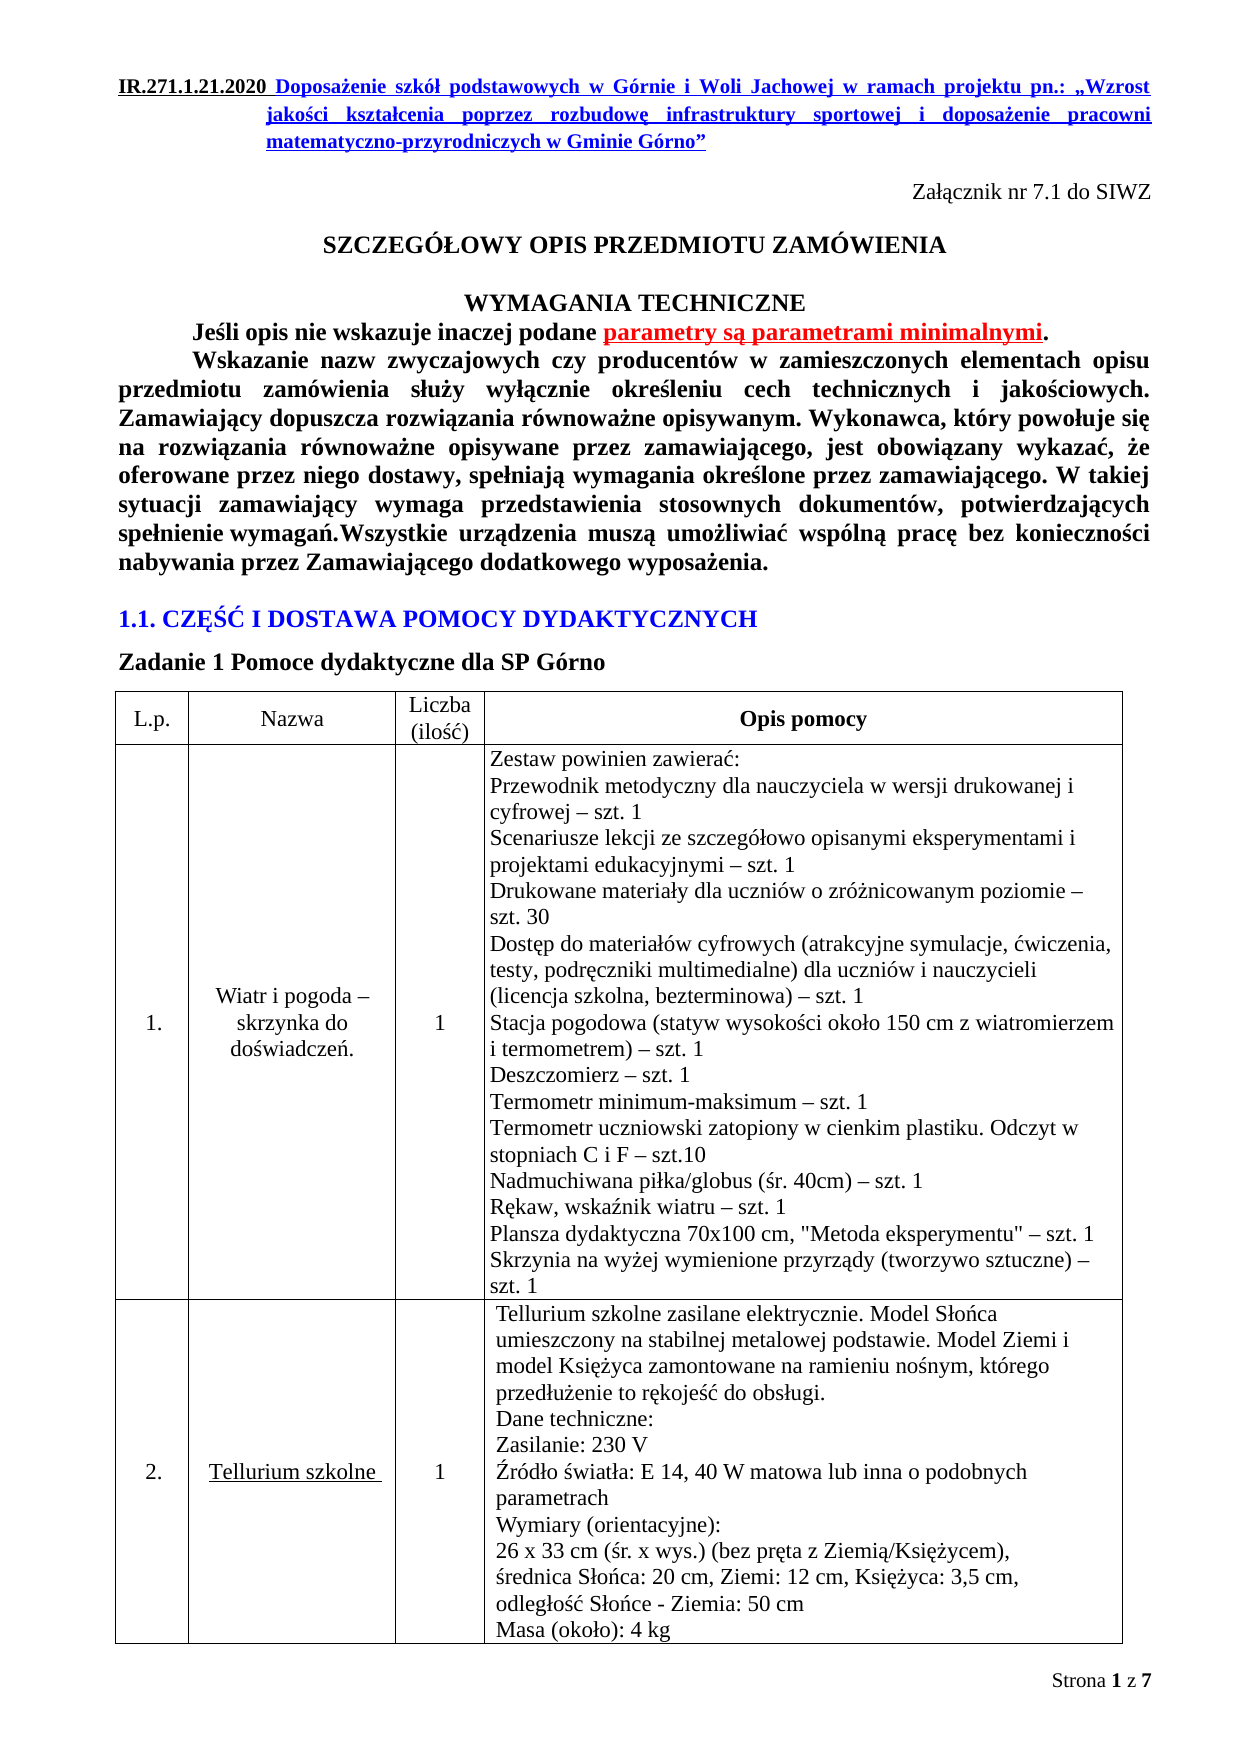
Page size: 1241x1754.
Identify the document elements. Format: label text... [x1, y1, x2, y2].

table_cell 1 [396, 1300, 484, 1642]
table_cell 1 [396, 745, 484, 1299]
table_header L.p. [116, 692, 188, 744]
table_header Nazwa [189, 692, 395, 744]
text 1.1. CZĘŚĆ I DOSTAWA POMOCY DYDAKTYCZNYCH [118, 604, 1152, 633]
table_cell Tellurium szkolne zasilane elektrycznie. Model Słońca umieszczony na stabilnej metalowej podstawie. Model Ziemi i model Księżyca zamontowane na ramieniu nośnym, którego przedłużenie to rękojeść do obsługi. Dane techniczne: Zasilanie: 230 V Źródło światła: E 14, 40 W matowa lub inna o podobnych parametrach Wymiary (orientacyjne): 26 x (śr. x wys.) (bez pręta z Ziemią/Księżycem), średnica Słońca: , Ziemi: , Księżyca: , odległość Słońce - Ziemia: Masa (około): [485, 1300, 1122, 1642]
text Załącznik nr 7.1 do SIWZ [118, 178, 1152, 204]
table_cell Tellurium szkolne [189, 1300, 395, 1642]
text WYMAGANIA TECHNICZNE [118, 288, 1152, 317]
text Zadanie 1 Pomoce dydaktyczne dla SP Górno [118, 647, 1152, 676]
table_header Liczba (ilość) [396, 692, 484, 744]
table_cell Zestaw powinien zawierać: Przewodnik metodyczny dla nauczyciela w wersji drukowanej i cyfrowej – szt. 1 Scenariusze lekcji ze szczegółowo opisanymi eksperymentami i projektami edukacyjnymi – szt. 1 Drukowane materiały dla uczniów o zróżnicowanym poziomie – szt. 30 Dostęp do materiałów cyfrowych (atrakcyjne symulacje, ćwiczenia, testy, podręczniki multimedialne) dla uczniów i nauczycieli (licencja szkolna, bezterminowa) – szt. 1 Stacja pogodowa (statyw wysokości około z wiatromierzem i termometrem) – szt. 1 Deszczomierz – szt. 1 Termometr minimum-maksimum – szt. 1 Termometr uczniowski zatopiony w cienkim plastiku. Odczyt w stopniach C i F – szt.10 Nadmuchiwana piłka/globus (śr. 40cm) – szt. 1 Rękaw, wskaźnik wiatru – szt. 1 Plansza dydaktyczna 70x100 cm, "Metoda eksperymentu" – szt. 1 Skrzynia na wyżej wymienione przyrządy (tworzywo sztuczne) – szt. 1 [485, 745, 1122, 1299]
text Wskazanie nazw zwyczajowych czy producentów w zamieszczonych elementach opisu przedmiotu zamówienia służy wyłącznie określeniu cech technicznych i jakościowych. Zamawiający dopuszcza rozwiązania równoważne opisywanym. Wykonawca, który powołuje się na rozwiązania równoważne opisywane przez zamawiającego, jest obowiązany wykazać, że oferowane przez niego dostawy, spełniają wymagania określone przez zamawiającego. W takiej sytuacji zamawiający wymaga przedstawienia stosownych dokumentów, potwierdzających spełnienie wymagań. Wszystkie urządzenia muszą umożliwiać wspólną pracę bez konieczności nabywania przez Zamawiającego dodatkowego wyposażenia. [118, 346, 1151, 576]
table_cell Wiatr i pogoda – skrzynka do doświadczeń. [189, 745, 395, 1299]
table_cell 2. [116, 1300, 188, 1642]
text SZCZEGÓŁOWY OPIS PRZEDMIOTU ZAMÓWIENIA [118, 231, 1152, 259]
text Jeśli opis nie wskazuje inaczej podane parametry są parametrami minimalnymi. [118, 317, 1152, 346]
table_header Opis pomocy [485, 692, 1122, 744]
table_cell 1. [116, 745, 188, 1299]
